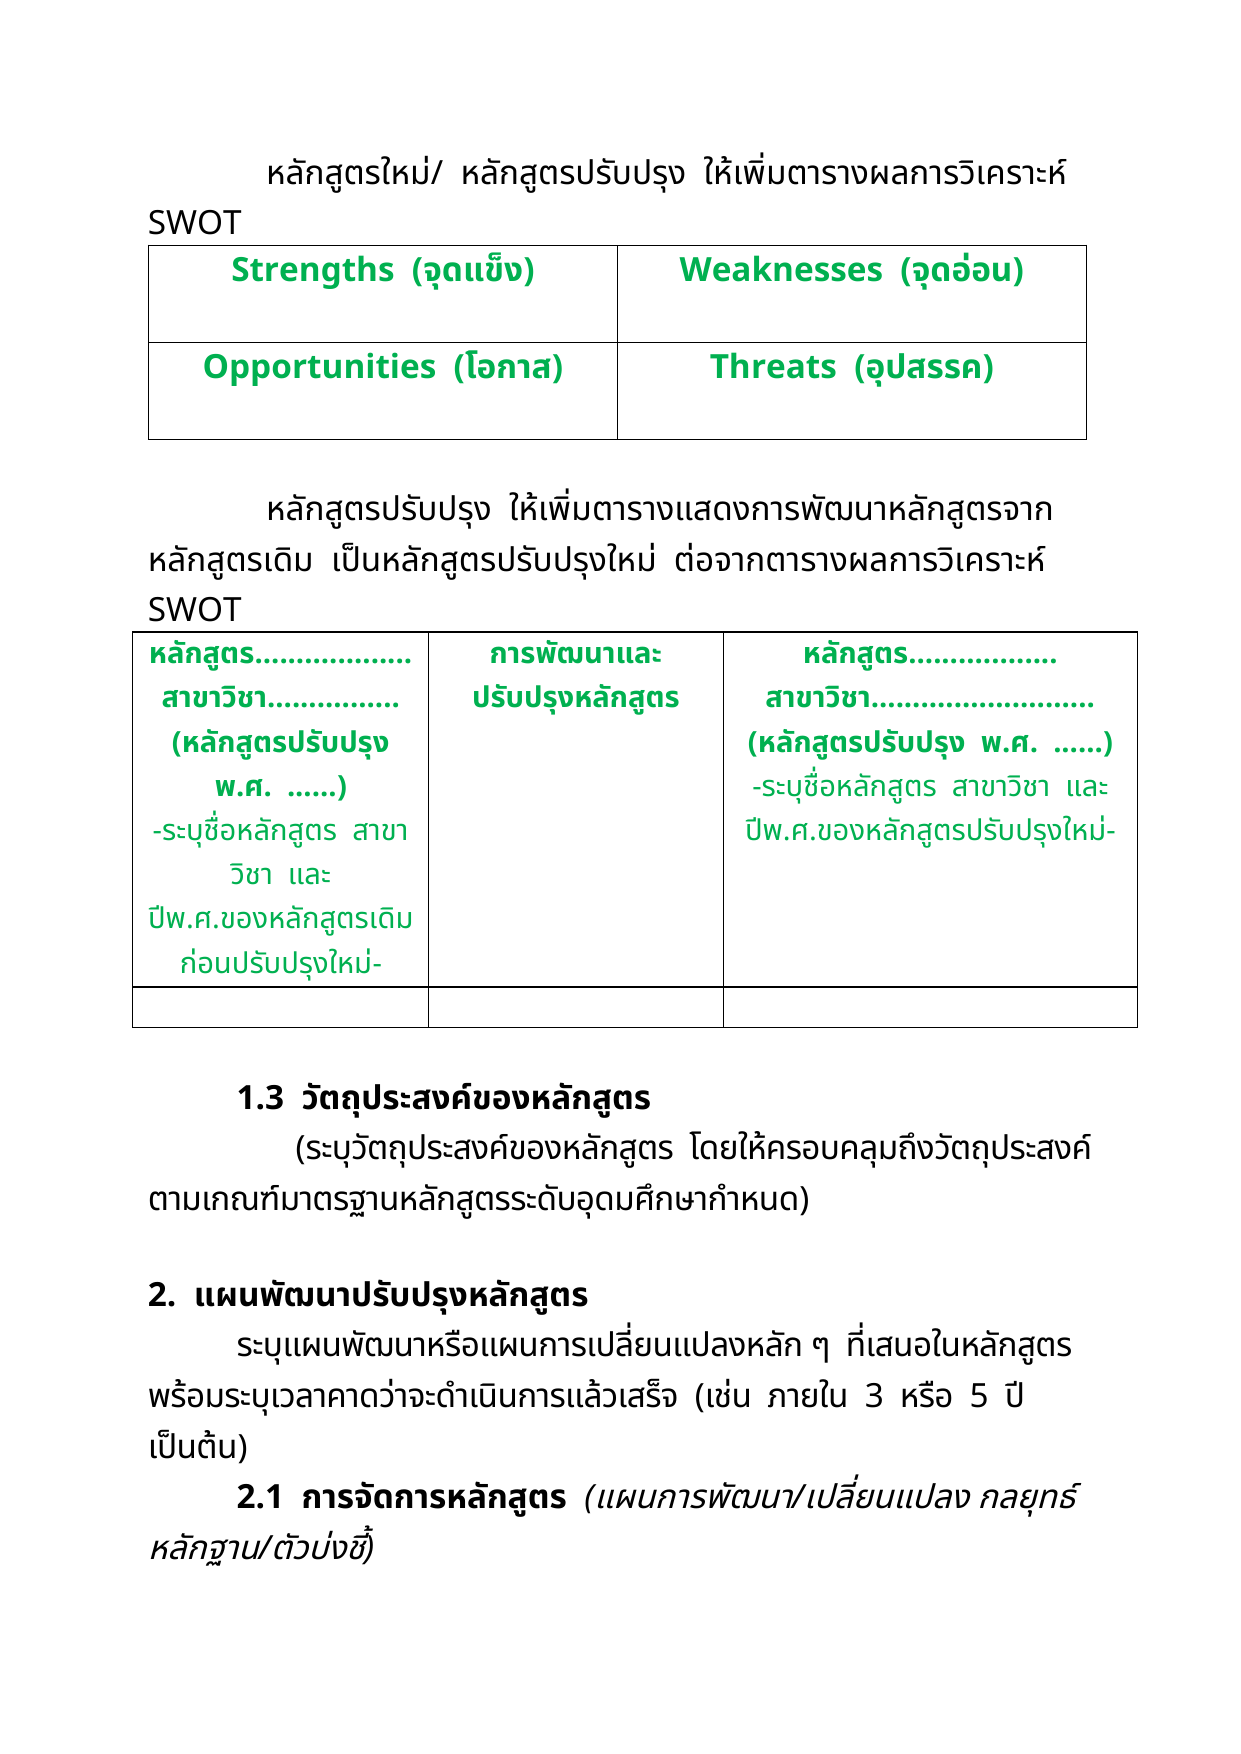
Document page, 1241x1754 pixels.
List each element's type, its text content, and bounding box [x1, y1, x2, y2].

table_header Strengths (จุดแข็ง) [149, 246, 617, 342]
text (ระบุวัตถุประสงค์ของหลักสูตร โดยให้ครอบคลุมถึงวัตถุประสงค์ตามเกณฑ์มาตรฐานหลักสูตรระดับอุดมศึกษากำหนด) [148, 1124, 1092, 1225]
table_header หลักสูตร.................. สาขาวิชา........................... (หลักสูตรปรับปรุง พ.ศ. ......) -ระบุชื่อหลักสูตร สาขาวิชา และ ปีพ.ศ.ของหลักสูตรปรับปรุงใหม่- [724, 633, 1137, 986]
text หลักสูตรปรับปรุง ให้เพิ่มตารางแสดงการพัฒนาหลักสูตรจากหลักสูตรเดิม เป็นหลักสูตรปรับปรุงใหม่ ต่อจากตารางผลการวิเคราะห์ SWOT [148, 485, 1092, 631]
text 1.3 วัตถุประสงค์ของหลักสูตร [148, 1073, 1092, 1124]
table_cell [724, 988, 1137, 1027]
table_header Weaknesses (จุดอ่อน) [618, 246, 1086, 342]
text ระบุแผนพัฒนาหรือแผนการเปลี่ยนแปลงหลัก ๆ ที่เสนอในหลักสูตร พร้อมระบุเวลาคาดว่าจะดำเนินการแล้วเสร็จ (เช่น ภายใน 3 หรือ 5 ปี เป็นต้น) [148, 1321, 1092, 1473]
table_cell [429, 988, 723, 1027]
text 2. แผนพัฒนาปรับปรุงหลักสูตร [148, 1271, 1092, 1321]
table_cell Threats (อุปสรรค) [618, 343, 1086, 439]
text หลักสูตรใหม่/ หลักสูตรปรับปรุง ให้เพิ่มตารางผลการวิเคราะห์ SWOT [148, 148, 1092, 244]
table_cell Opportunities (โอกาส) [149, 343, 617, 439]
text 2.1 การจัดการหลักสูตร (แผนการพัฒนา/เปลี่ยนแปลง กลยุทธ์ หลักฐาน/ตัวบ่งชี้) [148, 1473, 1092, 1574]
table_header หลักสูตร................... สาขาวิชา................ (หลักสูตรปรับปรุง พ.ศ. ......) -ระบุชื่อหลักสูตร สาขาวิชา และ ปีพ.ศ.ของหลักสูตรเดิม ก่อนปรับปรุงใหม่- [133, 633, 428, 986]
table_cell [133, 988, 428, 1027]
table_header การพัฒนาและปรับปรุงหลักสูตร [429, 633, 723, 986]
